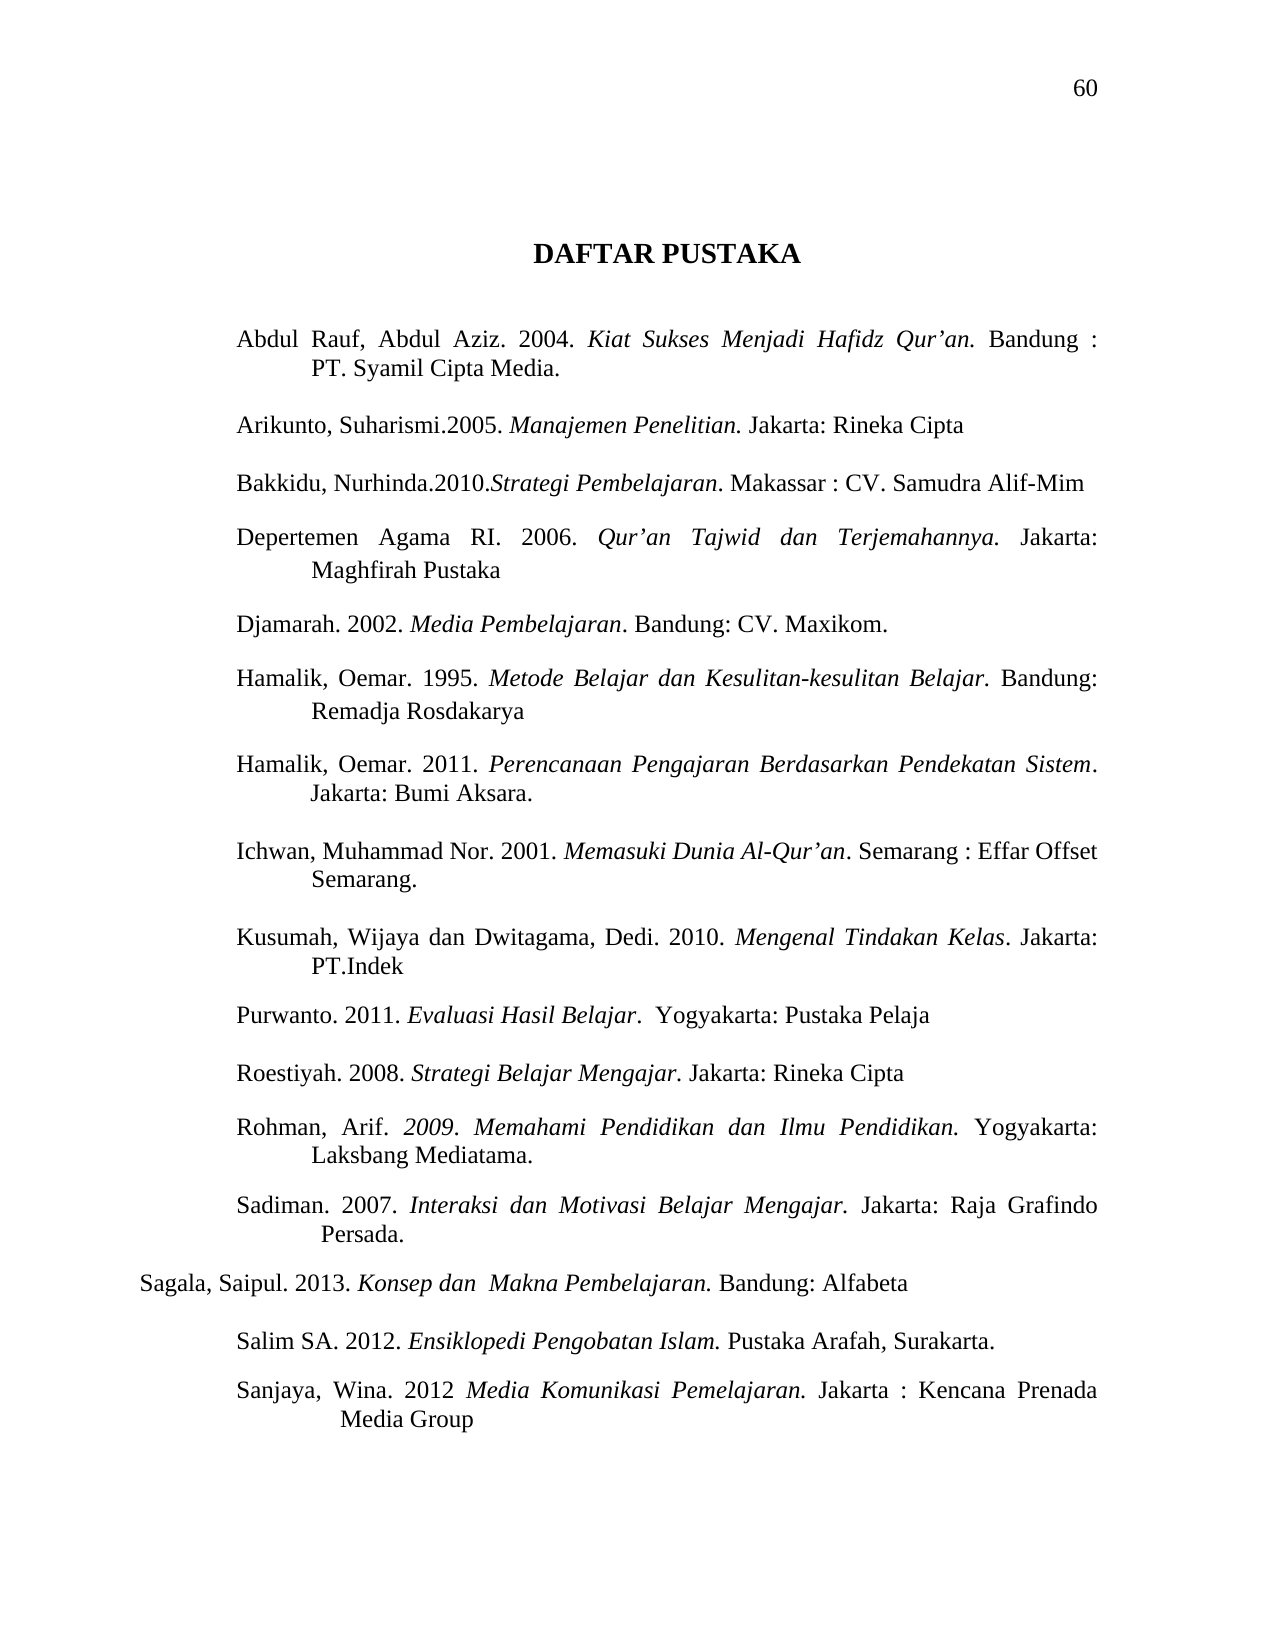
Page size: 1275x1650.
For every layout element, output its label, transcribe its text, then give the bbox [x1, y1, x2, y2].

text Hamalik, Oemar. 2011. Perencanaan Pengajaran Berdasarkan Pendekatan Sistem. Jakarta: Bumi Aksara. [236, 749, 1098, 807]
text Djamarah. 2002. Media Pembelajaran. Bandung: CV. Maxikom. [236, 609, 1098, 638]
text Ichwan, Muhammad Nor. 2001. Memasuki Dunia Al-Qur’an. Semarang : Effar Offset Semarang. [236, 836, 1098, 893]
text Arikunto, Suharismi.2005. Manajemen Penelitian. Jakarta: Rineka Cipta [236, 411, 1098, 439]
text Depertemen Agama RI. 2006. Qur’an Tajwid dan Terjemahannya. Jakarta: Maghfirah Pustaka [236, 522, 1098, 584]
text Roestiyah. 2008. Strategi Belajar Mengajar. Jakarta: Rineka Cipta [236, 1058, 1098, 1087]
text Sagala, Saipul. 2013. Konsep dan Makna Pembelajaran. Bandung: Alfabeta [133, 1268, 1098, 1297]
text Rohman, Arif. 2009. Memahami Pendidikan dan Ilmu Pendidikan. Yogyakarta: Laksbang Mediatama. [236, 1112, 1098, 1169]
text Bakkidu, Nurhinda.2010.Strategi Pembelajaran. Makassar : CV. Samudra Alif-Mim [236, 468, 1098, 497]
text Kusumah, Wijaya dan Dwitagama, Dedi. 2010. Mengenal Tindakan Kelas. Jakarta: PT.Indek [236, 922, 1098, 979]
text Salim SA. 2012. Ensiklopedi Pengobatan Islam. Pustaka Arafah, Surakarta. [236, 1326, 1098, 1355]
text Sanjaya, Wina. 2012 Media Komunikasi Pemelajaran. Jakarta : Kencana Prenada Media Group [236, 1376, 1098, 1433]
text Hamalik, Oemar. 1995. Metode Belajar dan Kesulitan-kesulitan Belajar. Bandung: Remadja Rosdakarya [236, 663, 1098, 724]
text DAFTAR PUSTAKA [236, 236, 1098, 270]
text Sadiman. 2007. Interaksi dan Motivasi Belajar Mengajar. Jakarta: Raja Grafindo Persada. [236, 1190, 1098, 1248]
text Abdul Rauf, Abdul Aziz. 2004. Kiat Sukses Menjadi Hafidz Qur’an. Bandung : PT. Syamil Cipta Media. [236, 324, 1098, 382]
text Purwanto. 2011. Evaluasi Hasil Belajar. Yogyakarta: Pustaka Pelaja [236, 1000, 1098, 1029]
